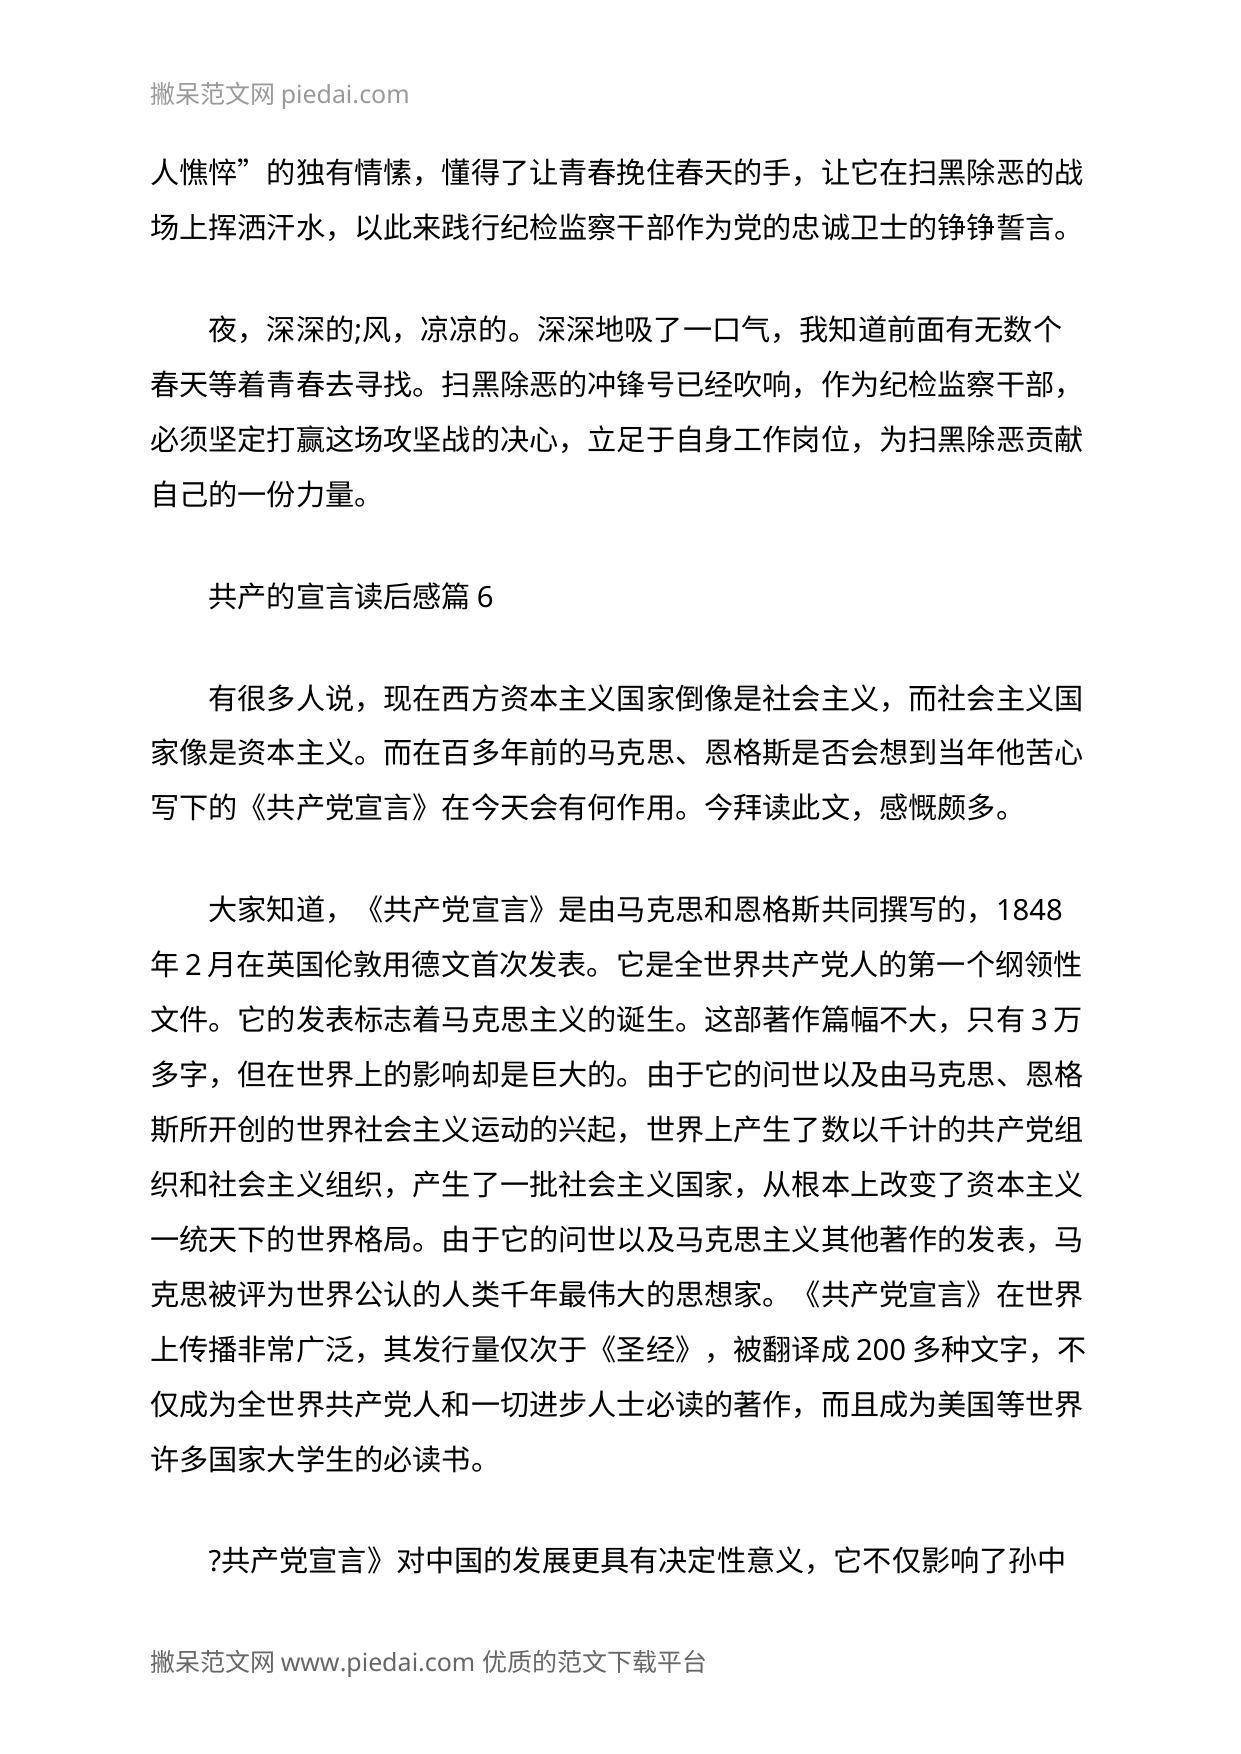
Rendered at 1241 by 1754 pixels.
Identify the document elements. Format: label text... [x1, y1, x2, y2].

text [150, 150, 1090, 247]
text 大家知道，《共产党宣言》是由马克思和恩格斯共同撰写的，1848年2月在英国伦敦用德文首次发表。它是全世界共产党人的第一个纲领性文件。它的发表标志着马克思主义的诞生。这部著作篇幅不大，只有3万多字，但在世界上的影响却是巨大的。由于它的问世以及由马克思、恩格斯所开创的世界社会主义运动的兴起，世界上产生了数以千计的共产党组织和社会主义组织，产生了一批社会主义国家，从根本上改变了资本主义一统天下的世界格局。由于它的问世以及马克思主义其他著作的发表，马克思被评为世界公认的人类千年最伟大的思想家。《共产党宣言》在世界上传播非常广泛，其发行量仅次于《圣经》，被翻译成200多种文字，不仅成为全世界共产党人和一切进步人士必读的著作，而且成为美国等世界许多国家大学生的必读书。 [150, 887, 1090, 1478]
text 夜，深深的;风，凉凉的。深深地吸了一口气，我知道前面有无数个春天等着青春去寻找。扫黑除恶的冲锋号已经吹响，作为纪检监察干部，必须坚定打赢这场攻坚战的决心，立足于自身工作岗位，为扫黑除恶贡献自己的一份力量。 [150, 307, 1090, 514]
text 共产的宣言读后感篇6 [150, 573, 1090, 616]
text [150, 1538, 1090, 1580]
text 有很多人说，现在西方资本主义国家倒像是社会主义，而社会主义国家像是资本主义。而在百多年前的马克思、恩格斯是否会想到当年他苦心写下的《共产党宣言》在今天会有何作用。今拜读此文，感慨颇多。 [150, 675, 1090, 827]
